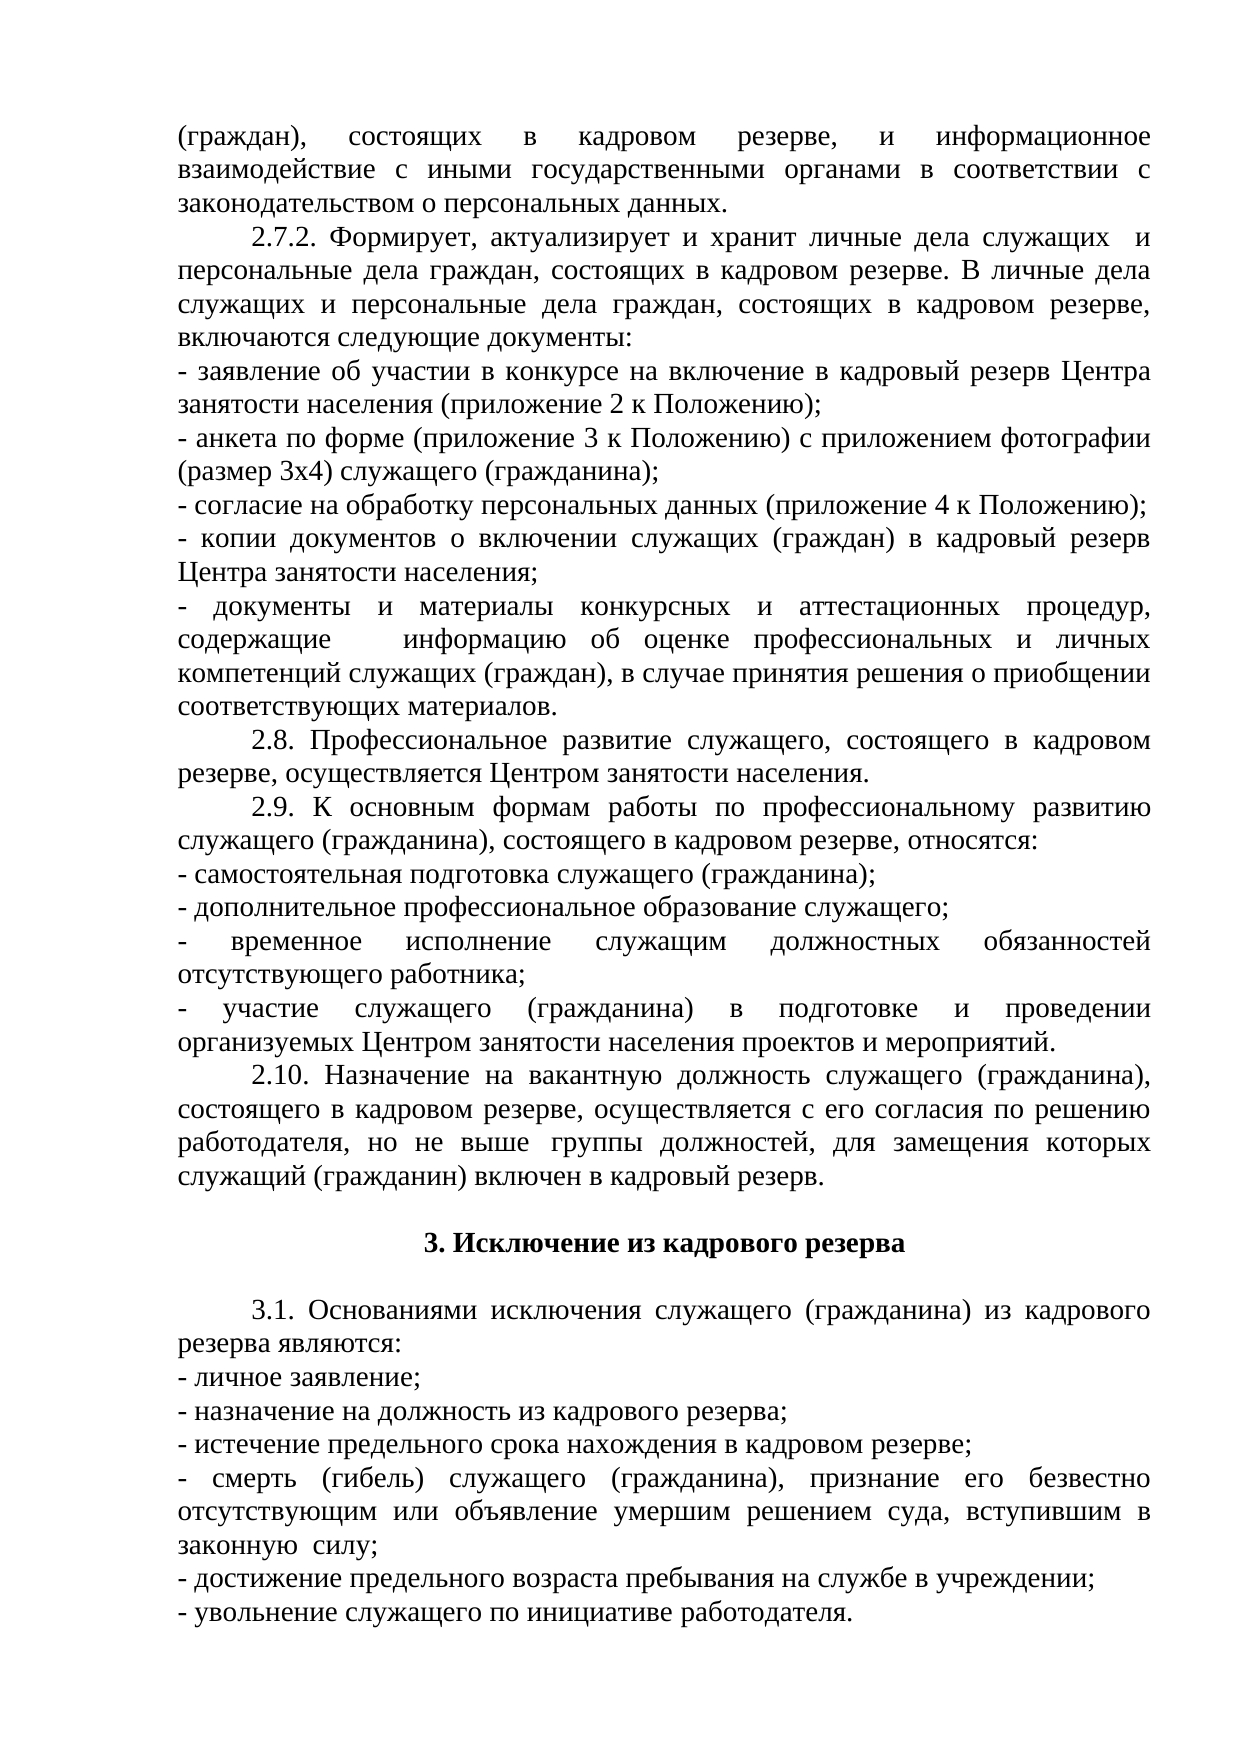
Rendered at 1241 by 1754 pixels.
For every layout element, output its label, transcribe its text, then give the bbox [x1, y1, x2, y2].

text 2.10. Назначение на вакантную должность служащего (гражданина), состоящего в кадровом резерве, осуществляется с его согласия по решению работодателя, но не выше группы должностей, для замещения которых служащий (гражданин) включен в кадровый резерв. [177, 1057, 1152, 1191]
text 2.7.2. Формирует, актуализирует и хранит личные дела служащих и персональные дела граждан, состоящих в кадровом резерве. В личные дела служащих и персональные дела граждан, состоящих в кадровом резерве, включаются следующие документы: [177, 219, 1152, 353]
text - согласие на обработку персональных данных (приложение 4 к Положению); [177, 487, 1152, 521]
list - достижение предельного возраста пребывания на службе в учреждении; [177, 1560, 1152, 1594]
text - анкета по форме (приложение 3 к Положению) с приложением фотографии (размер 3х4) служащего (гражданина); [177, 420, 1152, 487]
list - истечение предельного срока нахождения в кадровом резерве; [177, 1426, 1152, 1460]
text - участие служащего (гражданина) в подготовке и проведении организуемых Центром занятости населения проектов и мероприятий. [177, 990, 1152, 1057]
text - документы и материалы конкурсных и аттестационных процедур, содержащие информацию об оценке профессиональных и личных компетенций служащих (граждан), в случае принятия решения о приобщении соответствующих материалов. [177, 588, 1152, 722]
text 2.8. Профессиональное развитие служащего, состоящего в кадровом резерве, осуществляется Центром занятости населения. [177, 722, 1152, 789]
text - временное исполнение служащим должностных обязанностей отсутствующего работника; [177, 923, 1152, 990]
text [177, 118, 1152, 219]
text - самостоятельная подготовка служащего (гражданина); [177, 856, 1152, 889]
text 3. Исключение из кадрового резерва [177, 1225, 1152, 1258]
text 2.9. К основным формам работы по профессиональному развитию служащего (гражданина), состоящего в кадровом резерве, относятся: [177, 789, 1152, 856]
list - увольнение служащего по инициативе работодателя. [177, 1594, 1152, 1627]
list - назначение на должность из кадрового резерва; [177, 1393, 1152, 1426]
text - дополнительное профессиональное образование служащего; [177, 889, 1152, 923]
text 3.1. Основаниями исключения служащего (гражданина) из кадрового резерва являются: [177, 1292, 1152, 1359]
text - заявление об участии в конкурсе на включение в кадровый резерв Центра занятости населения (приложение 2 к Положению); [177, 353, 1152, 420]
list - смерть (гибель) служащего (гражданина), признание его безвестно отсутствующим или объявление умершим решением суда, вступившим в законную силу; [177, 1460, 1152, 1560]
list - личное заявление; [177, 1359, 1152, 1393]
text - копии документов о включении служащих (граждан) в кадровый резерв Центра занятости населения; [177, 521, 1152, 588]
